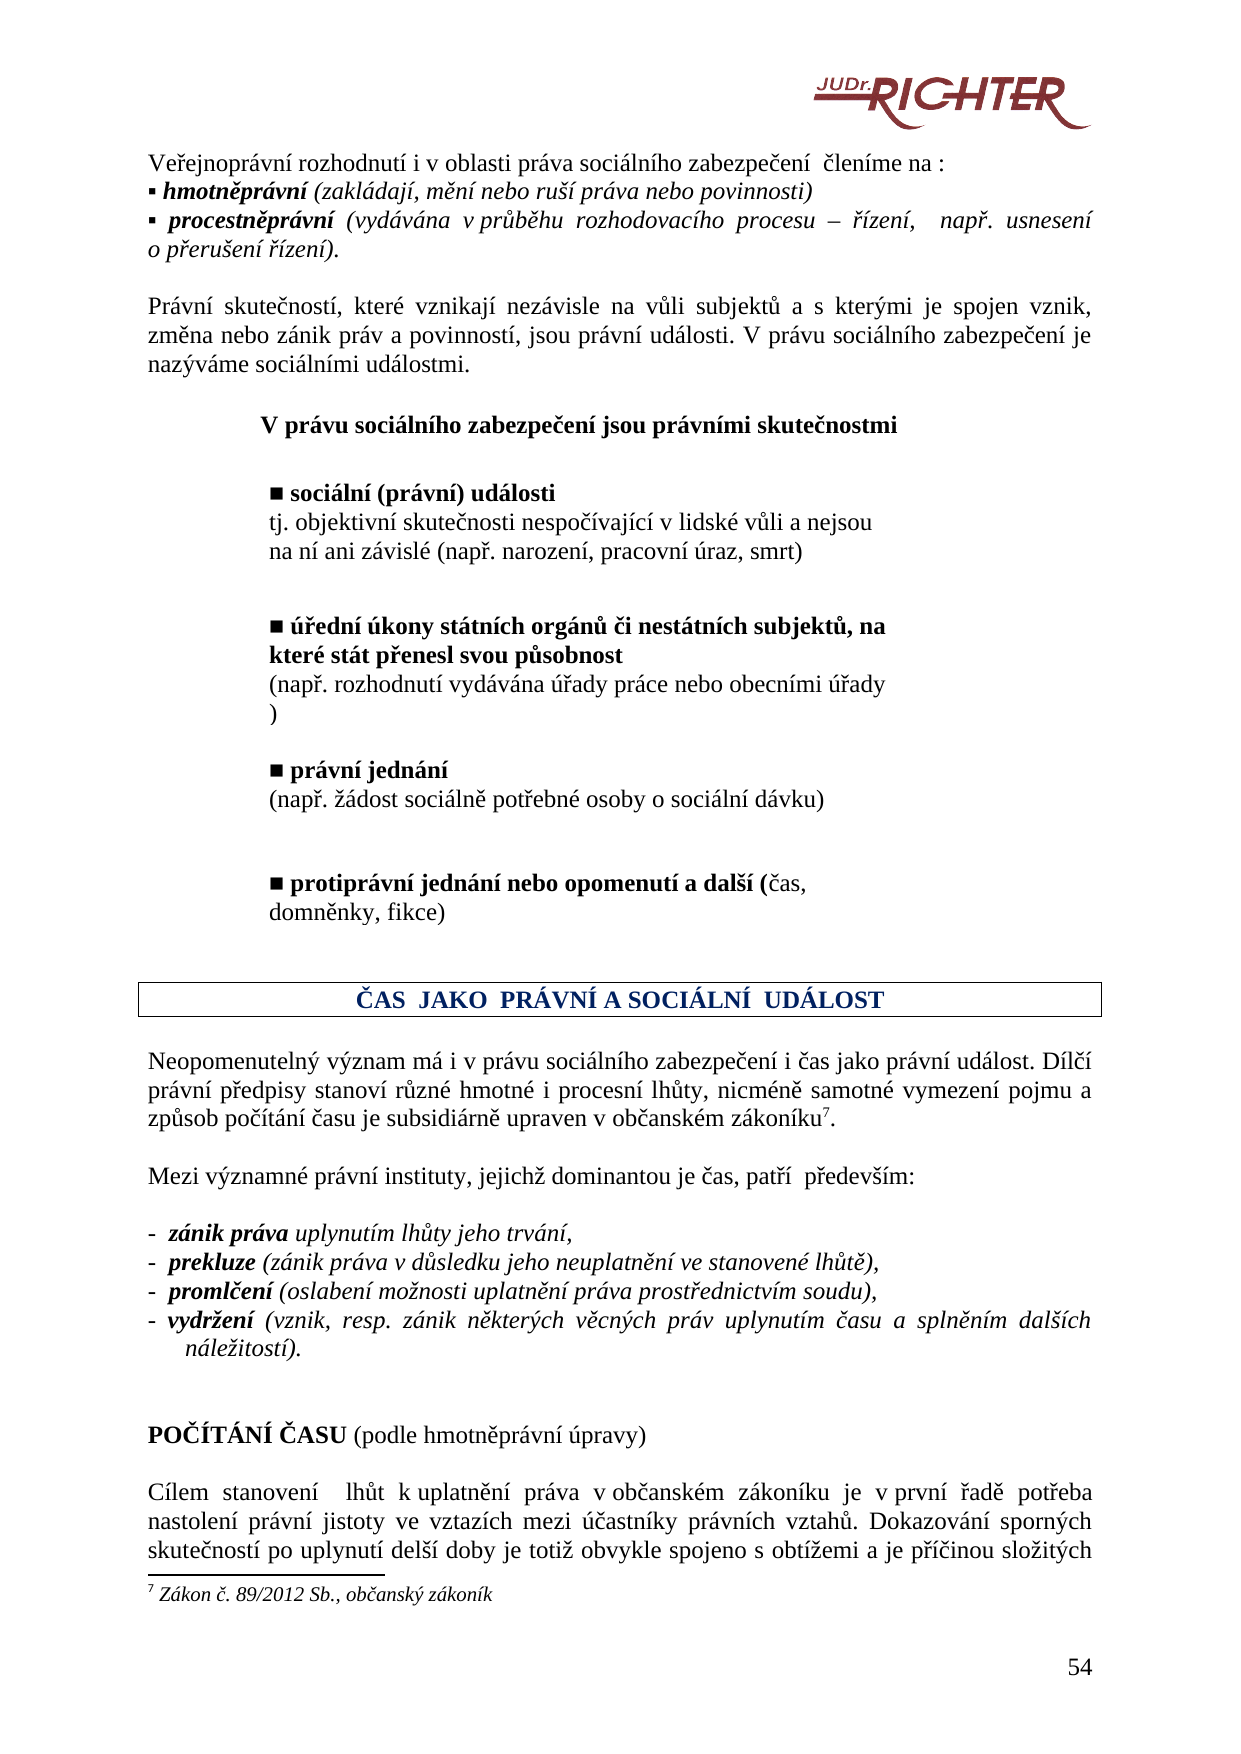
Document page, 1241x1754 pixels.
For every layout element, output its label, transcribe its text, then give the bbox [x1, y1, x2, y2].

text - vydržení (vznik, resp. zánik některých věcných práv uplynutím času a splněním dalších náležitostí). [148, 1305, 1093, 1362]
text Právní skutečností, které vznikají nezávisle na vůli subjektů a s kterými je spojen vznik, změna nebo zánik práv a povinností, jsou právní události. V právu sociálního zabezpečení je nazýváme sociálními událostmi. [148, 291, 1093, 378]
picture [813, 73, 1093, 130]
text ▪ procestněprávní (vydávána v průběhu rozhodovacího procesu – řízení, např. usnesení o přerušení řízení). [148, 205, 1093, 263]
text POČÍTÁNÍ ČASU (podle hmotněprávní úpravy) [148, 1420, 1093, 1448]
text - promlčení (oslabení možnosti uplatnění práva prostřednictvím soudu), [148, 1276, 1093, 1305]
text Neopomenutelný význam má i v právu sociálního zabezpečení i čas jako právní událost. Dílčí právní předpisy stanoví různé hmotné i procesní lhůty, nicméně samotné vymezení pojmu a způsob počítání času je subsidiárně upraven v občanském zákoníku. [148, 1046, 1093, 1132]
text Mezi významné právní instituty, jejichž dominantou je čas, patří především: [148, 1161, 1093, 1190]
text ČAS JAKO PRÁVNÍ A SOCIÁLNÍ UDÁLOST [139, 983, 1101, 1016]
text - prekluze (zánik práva v důsledku jeho neuplatnění ve stanovené lhůtě), [148, 1247, 1093, 1276]
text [148, 1477, 1093, 1563]
text Veřejnoprávní rozhodnutí i v oblasti práva sociálního zabezpečení členíme na : [148, 148, 1093, 176]
text ▪ hmotněprávní (zakládají, mění nebo ruší práva nebo povinnosti) [148, 176, 1093, 205]
text - zánik práva uplynutím lhůty jeho trvání, [148, 1218, 1093, 1247]
